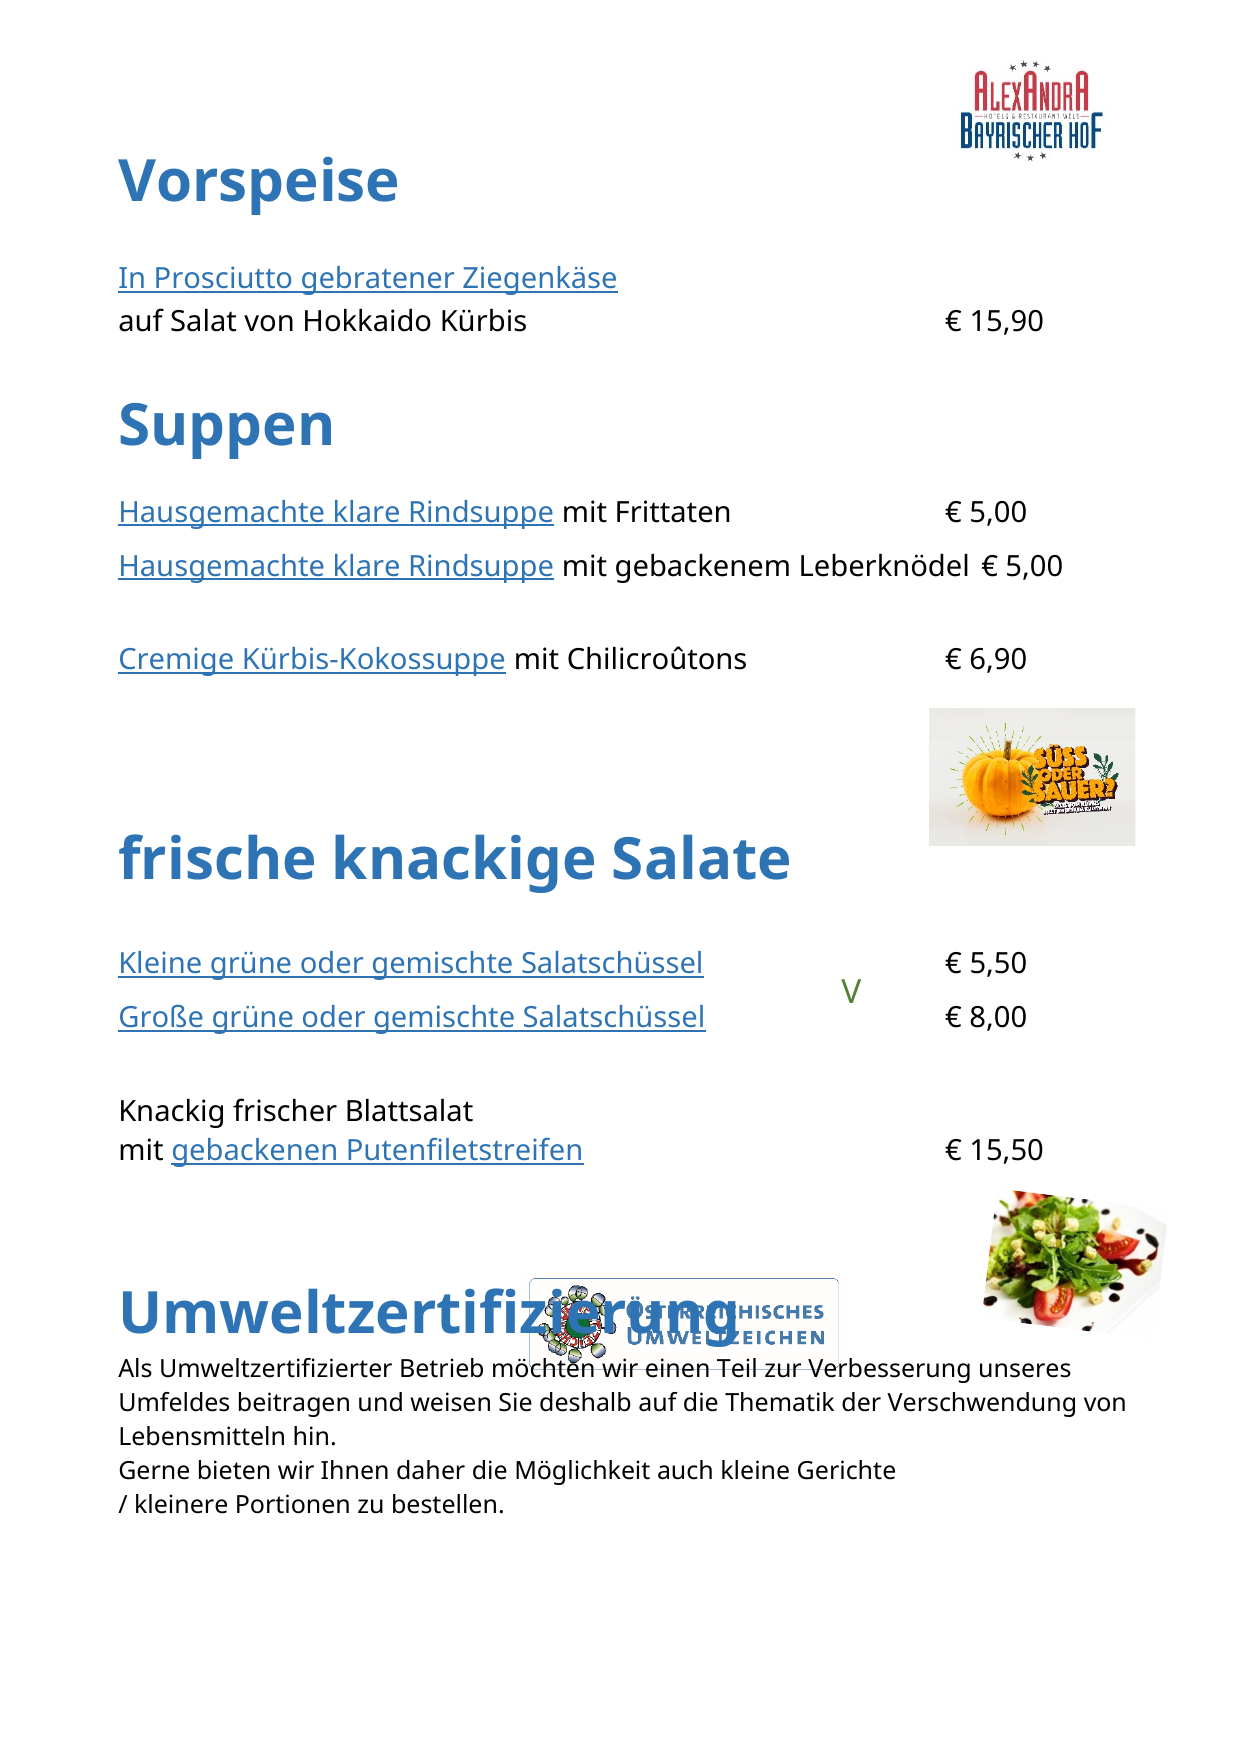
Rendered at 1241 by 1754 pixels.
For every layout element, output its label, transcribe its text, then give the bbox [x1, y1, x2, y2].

text Knackig frischer Blattsalat [118, 1090, 1152, 1129]
picture [929, 708, 1136, 817]
text Vorspeise [118, 138, 1152, 218]
text frische knackige Salate [118, 817, 1152, 896]
text auf Salat von Hokkaido Kürbis € 15,90 [118, 301, 1152, 340]
text Große grüne oder gemischte Salatschüssel € 8,00 [118, 996, 1152, 1036]
text / kleinere Portionen zu bestellen. [118, 1487, 1152, 1521]
picture [952, 60, 1111, 138]
text Hausgemachte klare Rindsuppe mit gebackenem Leberknödel € 5,00 [118, 545, 1152, 584]
text mit gebackenen Putenfiletstreifen € 15,50 [118, 1129, 1152, 1169]
text Hausgemachte klare Rindsuppe mit Frittaten € 5,00 [118, 491, 1152, 531]
text In Prosciutto gebratener Ziegenkäse [118, 258, 1152, 297]
text Als Umweltzertifizierter Betrieb möchten wir einen Teil zur Verbesserung unseres Umfeldes beitragen und weisen Sie deshalb auf die Thematik der Verschwendung von Lebensmitteln hin. [118, 1351, 1152, 1453]
text Cremige Kürbis-Kokossuppe mit Chilicroûtons € 6,90 [118, 638, 1152, 678]
text Gerne bieten wir Ihnen daher die Möglichkeit auch kleine Gerichte [118, 1453, 1152, 1487]
text Kleine grüne oder gemischte Salatschüssel € 5,50 [118, 942, 1152, 982]
text Suppen [118, 383, 1152, 462]
text Umweltzertifizierung [118, 1271, 1152, 1351]
picture [988, 1189, 1168, 1338]
